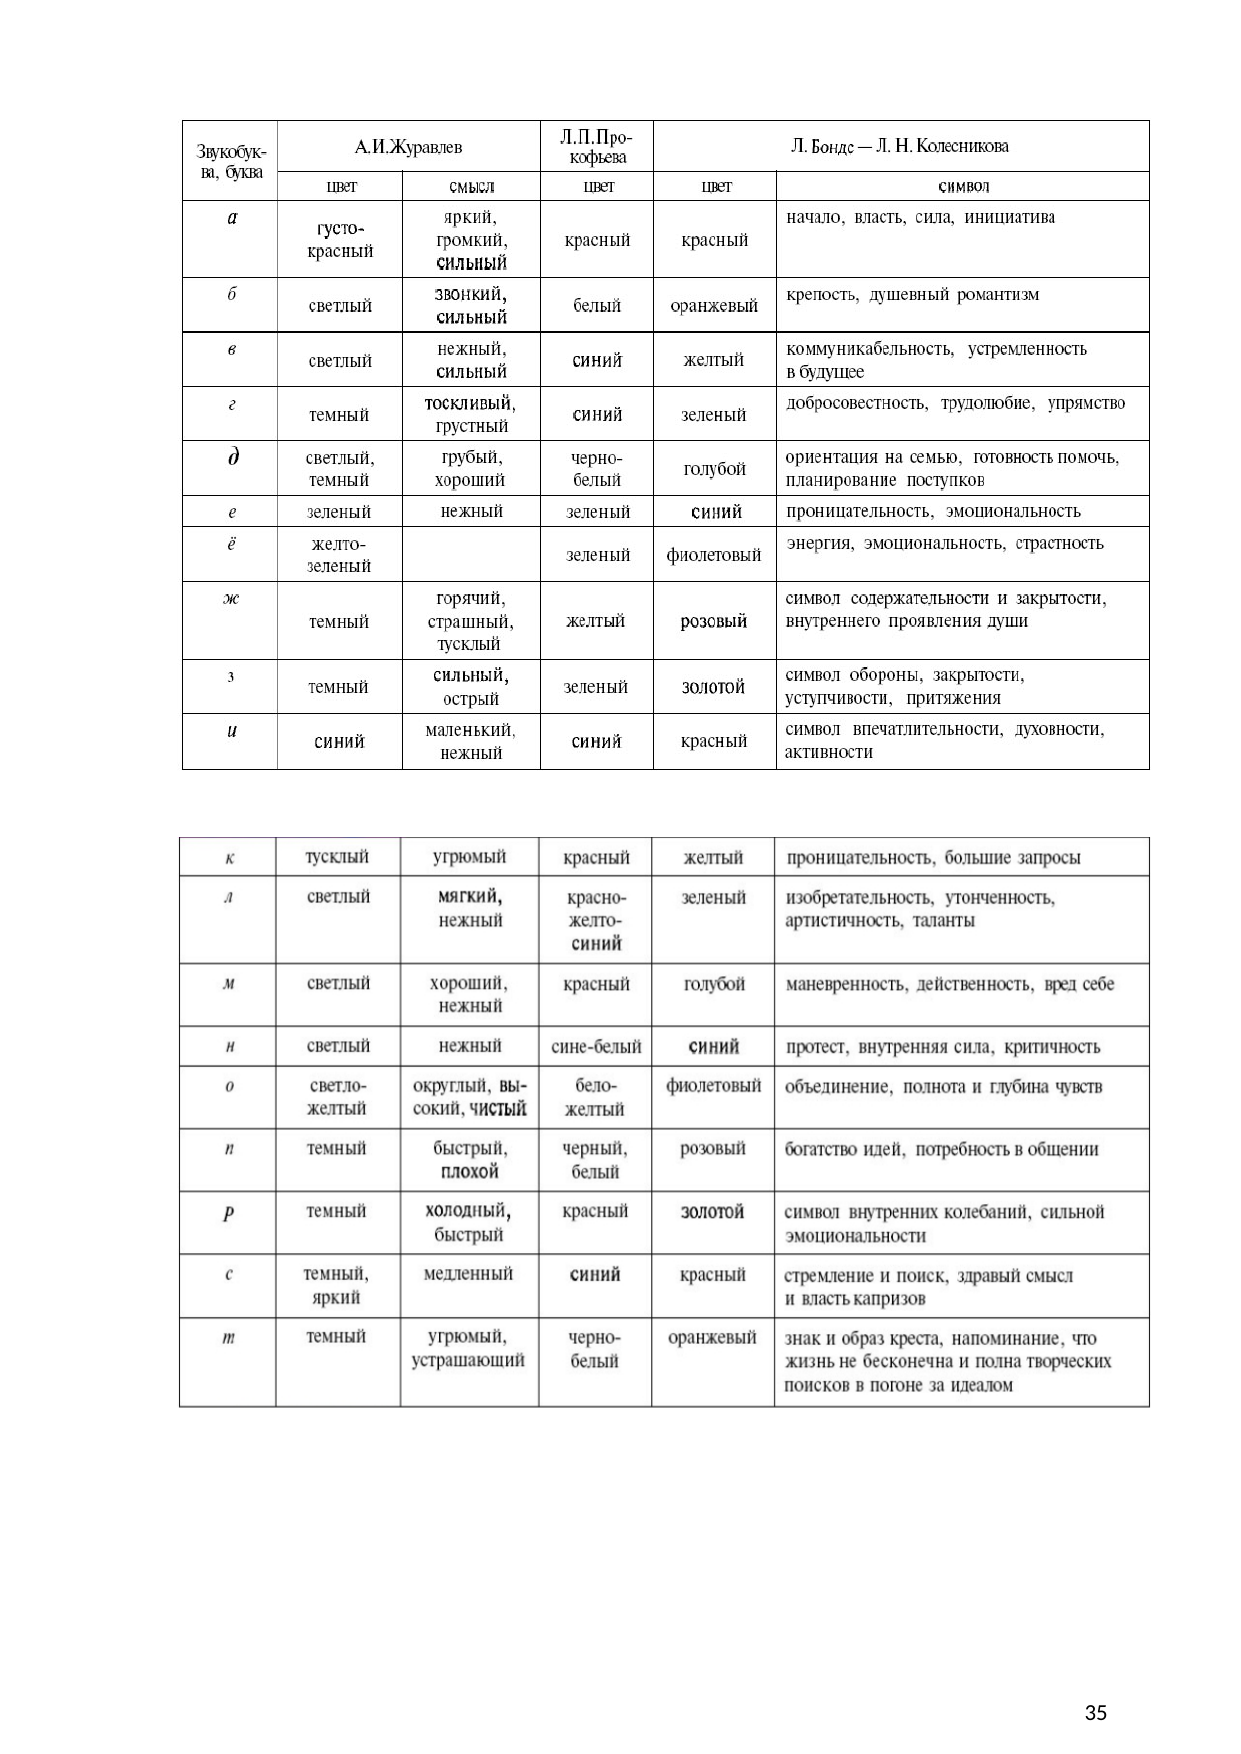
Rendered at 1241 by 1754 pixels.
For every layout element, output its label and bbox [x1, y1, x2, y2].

picture [177, 837, 1152, 1408]
picture [177, 118, 1152, 774]
